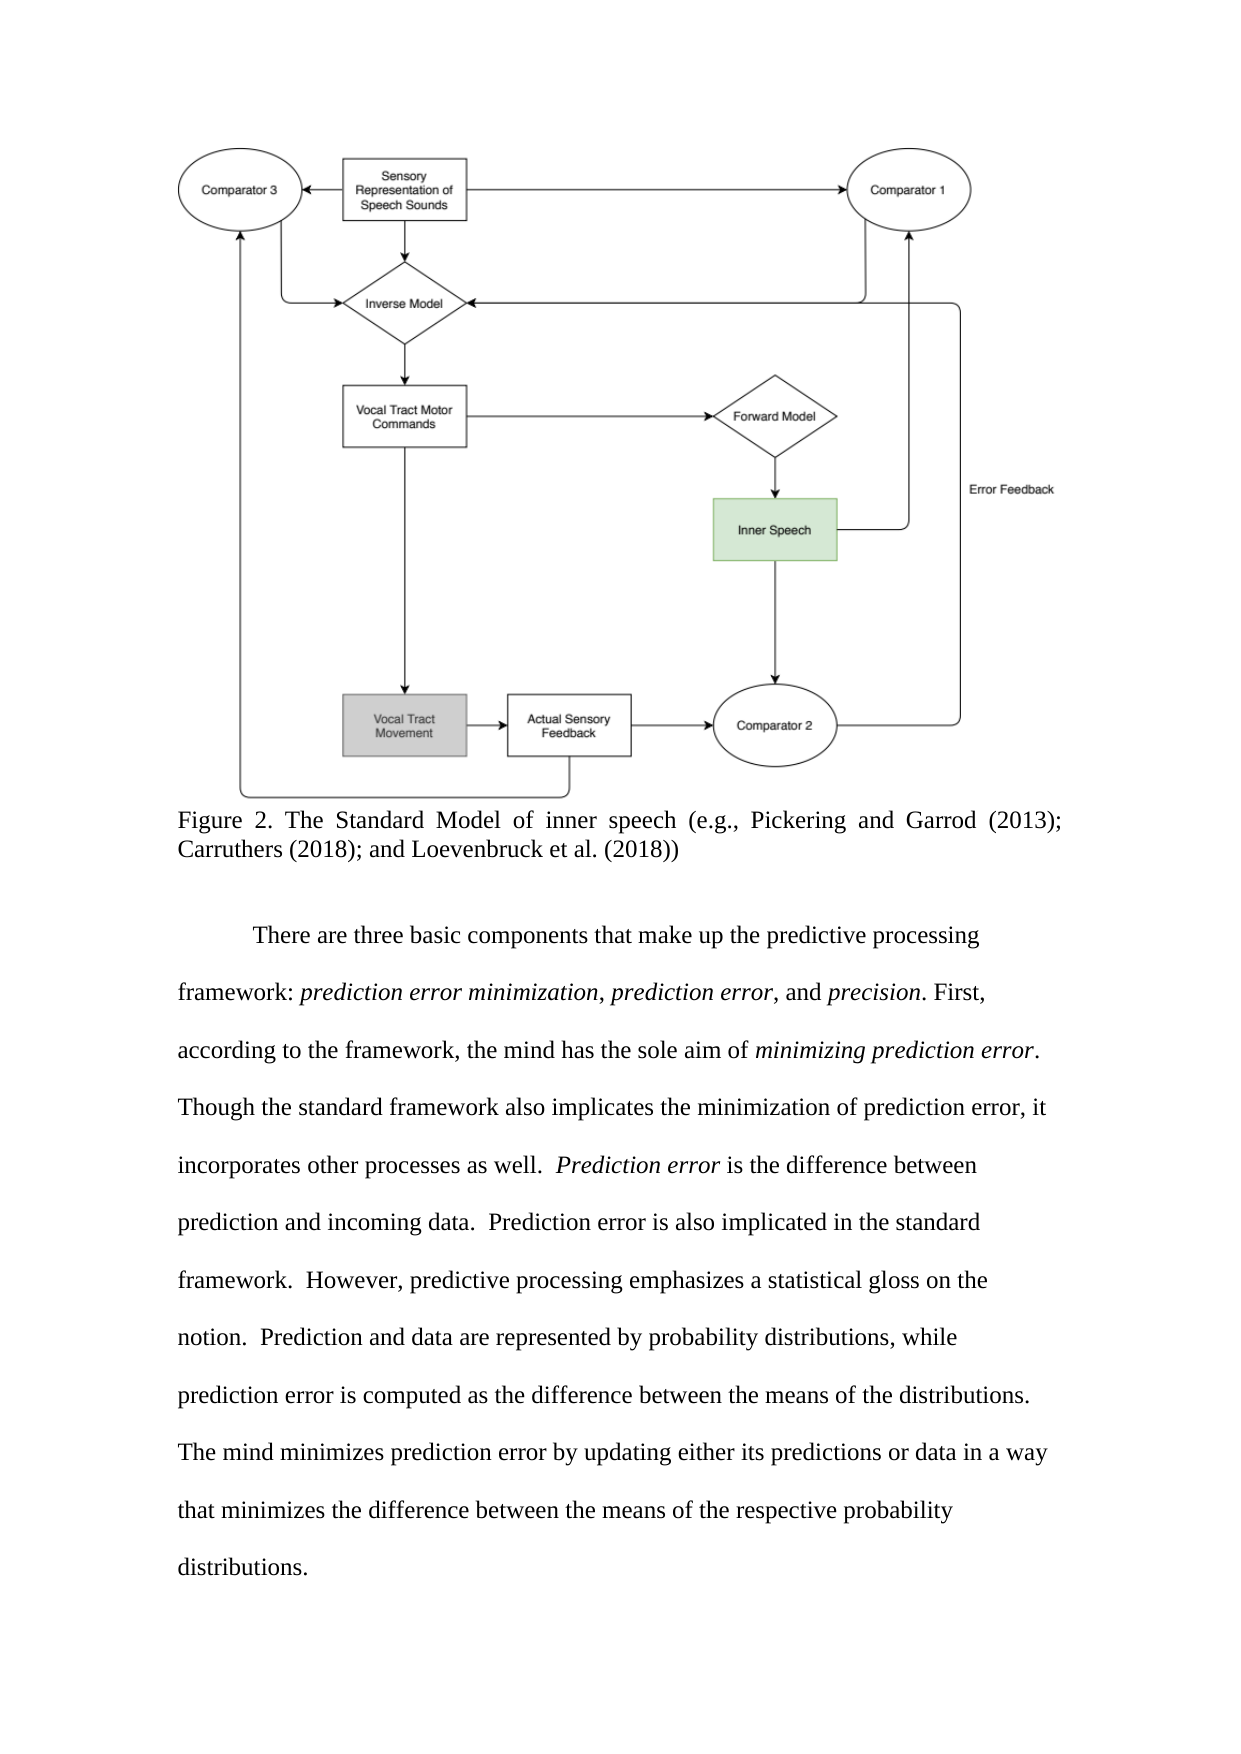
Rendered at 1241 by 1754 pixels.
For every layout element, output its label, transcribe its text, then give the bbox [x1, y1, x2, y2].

text Figure 2. The Standard Model of inner speech (e.g., Pickering and Garrod (2013); Carruthers (2018); and Loevenbruck et al. (2018)) [177, 805, 1063, 862]
text There are three basic components that make up the predictive processing framework: prediction error minimization, prediction error, and precision. First, according to the framework, the mind has the sole aim of minimizing prediction error. Though the standard framework also implicates the minimization of prediction error, it incorporates other processes as well. Prediction error is the difference between prediction and incoming data. Prediction error is also implicated in the standard framework. However, predictive processing emphasizes a statistical gloss on the notion. Prediction and data are represented by probability distributions, while prediction error is computed as the difference between the means of the distributions. The mind minimizes prediction error by updating either its predictions or data in a way that minimizes the difference between the means of the respective probability distributions. [177, 920, 1063, 1581]
